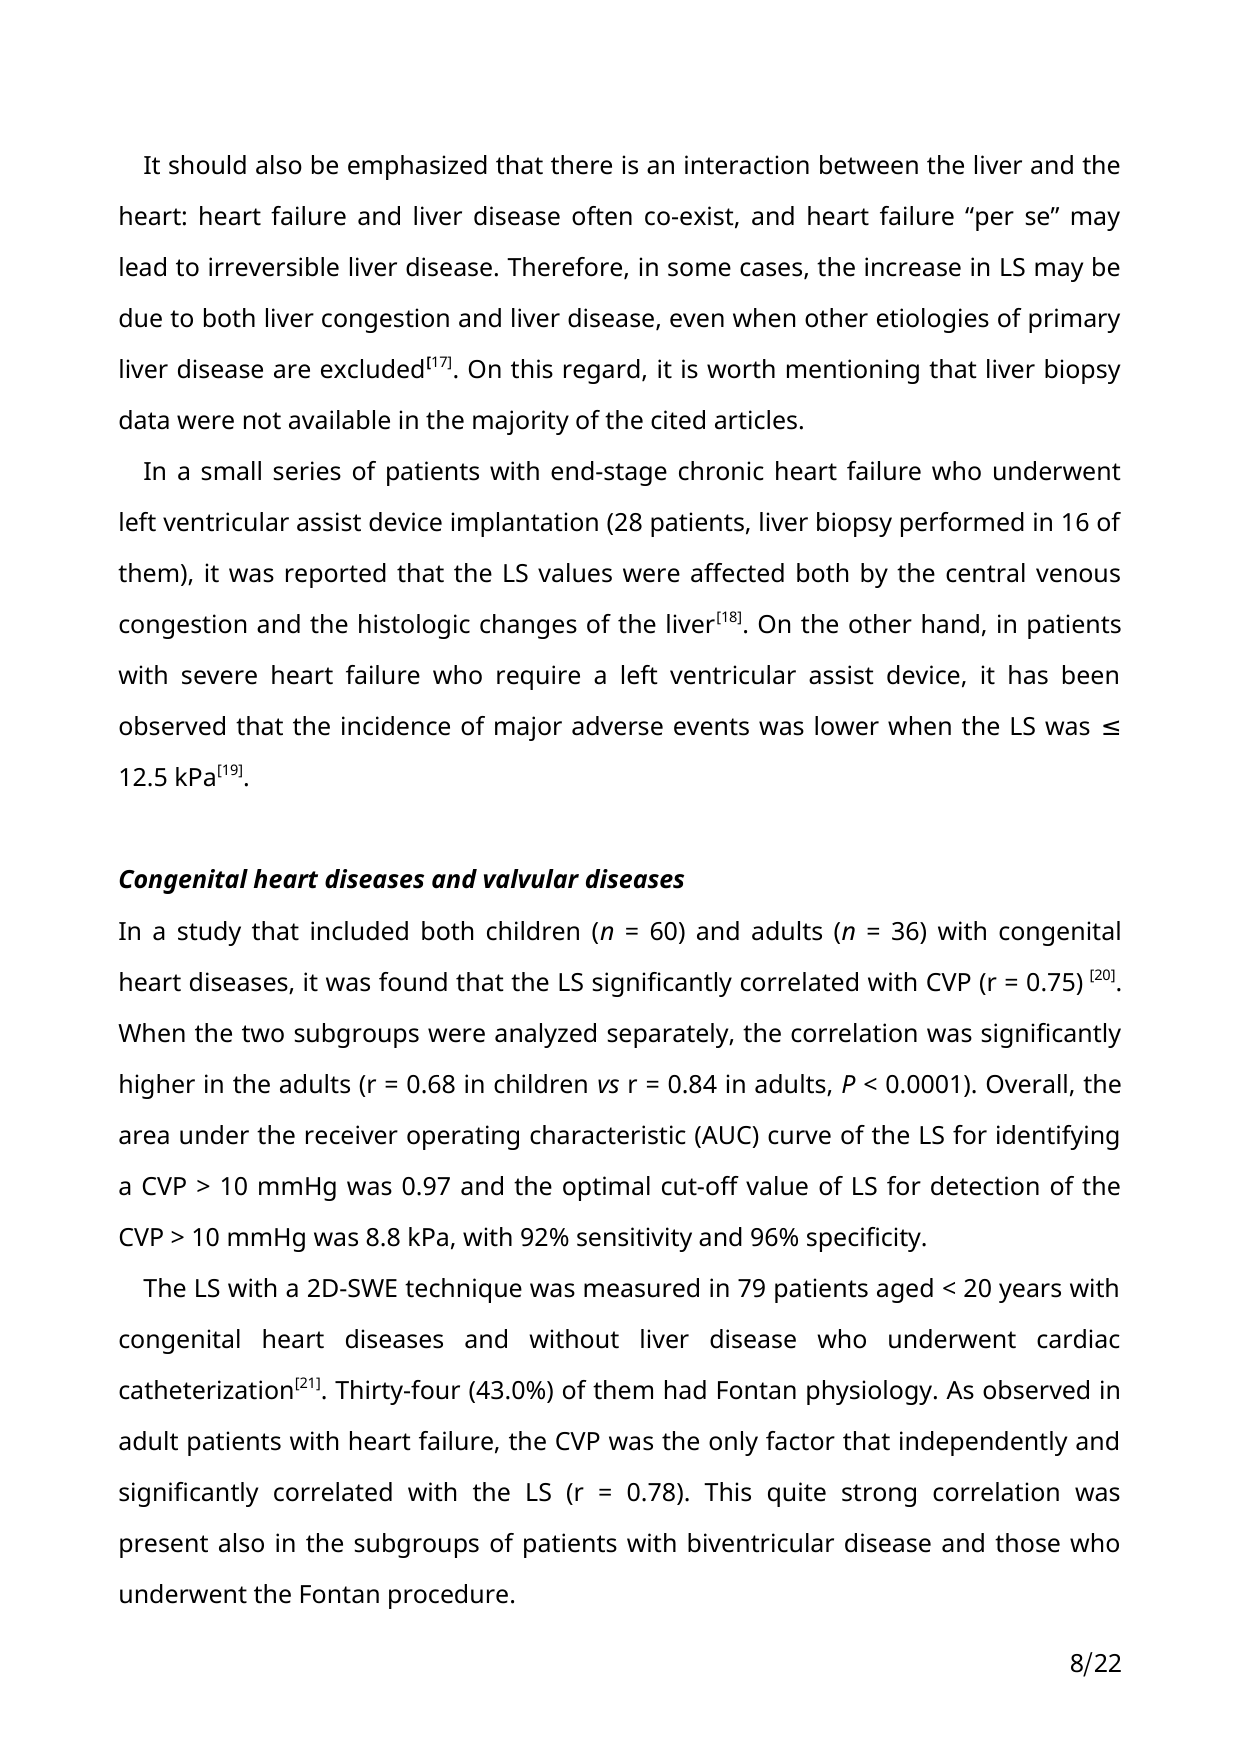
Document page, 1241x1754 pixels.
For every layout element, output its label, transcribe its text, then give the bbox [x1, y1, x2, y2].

text It should also be emphasized that there is an interaction between the liver and the heart: heart failure and liver disease often co-exist, and heart failure “per se” may lead to irreversible liver disease. Therefore, in some cases, the increase in LS may be due to both liver congestion and liver disease, even when other etiologies of primary liver disease are excluded[17]. On this regard, it is worth mentioning that liver biopsy data were not available in the majority of the cited articles. [118, 148, 1122, 437]
text Congenital heart diseases and valvular diseases [118, 862, 1122, 896]
text In a small series of patients with end-stage chronic heart failure who underwent left ventricular assist device implantation (28 patients, liver biopsy performed in 16 of them), it was reported that the LS values were affected both by the central venous congestion and the histologic changes of the liver[18]. On the other hand, in patients with severe heart failure who require a left ventricular assist device, it has been observed that the incidence of major adverse events was lower when the LS was ≤ 12.5 kPa[19]. [118, 454, 1122, 794]
text In a study that included both children (n = 60) and adults (n = 36) with congenital heart diseases, it was found that the LS significantly correlated with CVP (r = 0.75) [20]. When the two subgroups were analyzed separately, the correlation was significantly higher in the adults (r = 0.68 in children vs r = 0.84 in adults, P < 0.0001). Overall, the area under the receiver operating characteristic (AUC) curve of the LS for identifying a CVP > 10 mmHg was 0.97 and the optimal cut-off value of LS for detection of the CVP > 10 mmHg was 8.8 kPa, with 92% sensitivity and 96% specificity. [118, 913, 1122, 1253]
text The LS with a 2D-SWE technique was measured in 79 patients aged < 20 years with congenital heart diseases and without liver disease who underwent cardiac catheterization[21]. Thirty-four (43.0%) of them had Fontan physiology. As observed in adult patients with heart failure, the CVP was the only factor that independently and significantly correlated with the LS (r = 0.78). This quite strong correlation was present also in the subgroups of patients with biventricular disease and those who underwent the Fontan procedure. [118, 1271, 1122, 1611]
